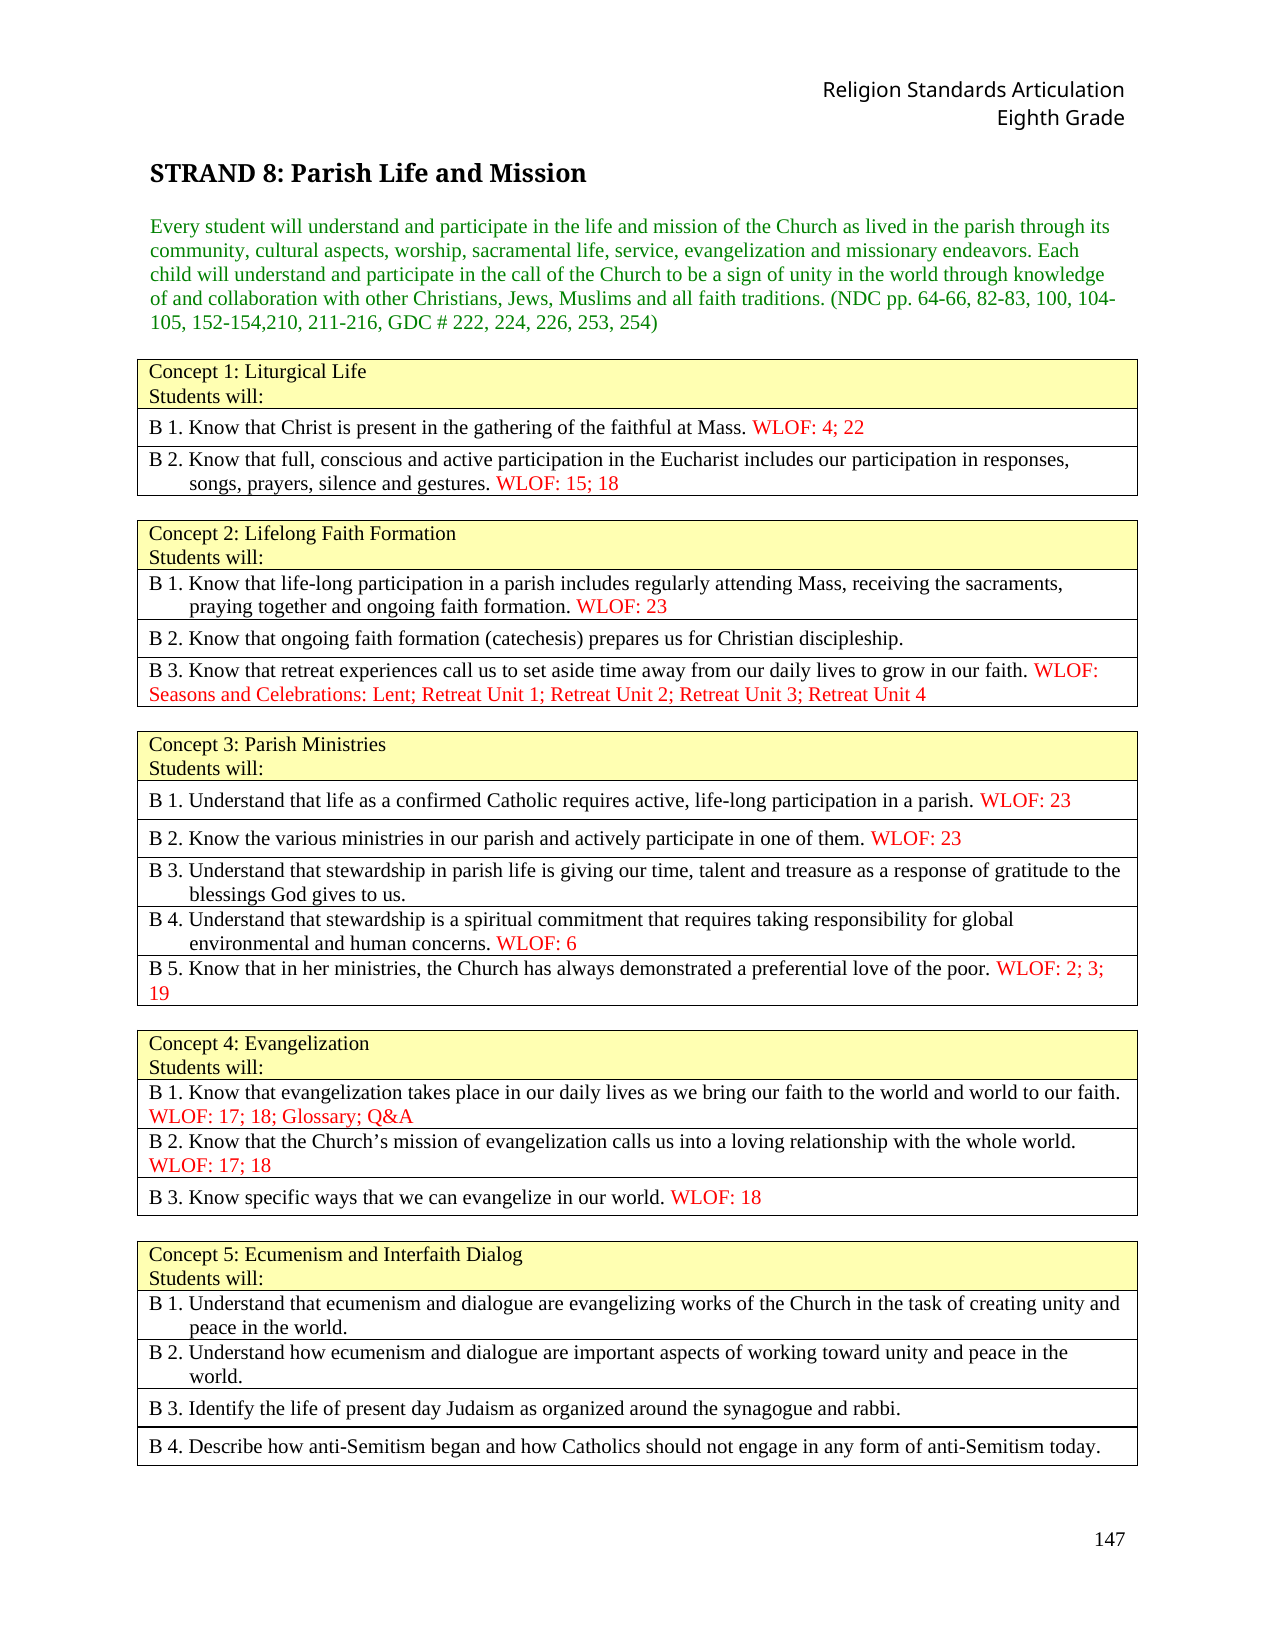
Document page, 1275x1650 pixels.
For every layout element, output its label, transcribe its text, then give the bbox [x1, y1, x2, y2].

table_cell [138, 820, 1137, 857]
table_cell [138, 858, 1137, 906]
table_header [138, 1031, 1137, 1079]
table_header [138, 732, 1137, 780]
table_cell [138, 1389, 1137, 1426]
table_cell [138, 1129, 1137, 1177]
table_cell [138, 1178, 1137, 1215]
text Every student will understand and participate in the life and mission of the Church as lived in the parish through its community, cultural aspects, worship, sacramental life, service, evangelization and missionary endeavors. Each child will understand and participate in the call of the Church to be a sign of unity in the world through knowledge of and collaboration with other Christians, Jews, Muslims and all faith traditions. (NDC pp. 64-66, 82-83, 100, 104-105, 152-154,210, 211-216, GDC # 222, 224, 226, 253, 254) [150, 214, 1125, 334]
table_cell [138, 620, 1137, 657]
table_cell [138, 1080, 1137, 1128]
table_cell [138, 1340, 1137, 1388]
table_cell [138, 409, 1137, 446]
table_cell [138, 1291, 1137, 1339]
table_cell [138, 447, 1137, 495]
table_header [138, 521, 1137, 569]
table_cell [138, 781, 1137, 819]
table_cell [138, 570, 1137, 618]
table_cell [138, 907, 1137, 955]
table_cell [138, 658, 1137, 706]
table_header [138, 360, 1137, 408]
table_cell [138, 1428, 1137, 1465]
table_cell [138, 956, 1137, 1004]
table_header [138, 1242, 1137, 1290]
subtitle STRAND 8: Parish Life and Mission [150, 156, 1125, 190]
